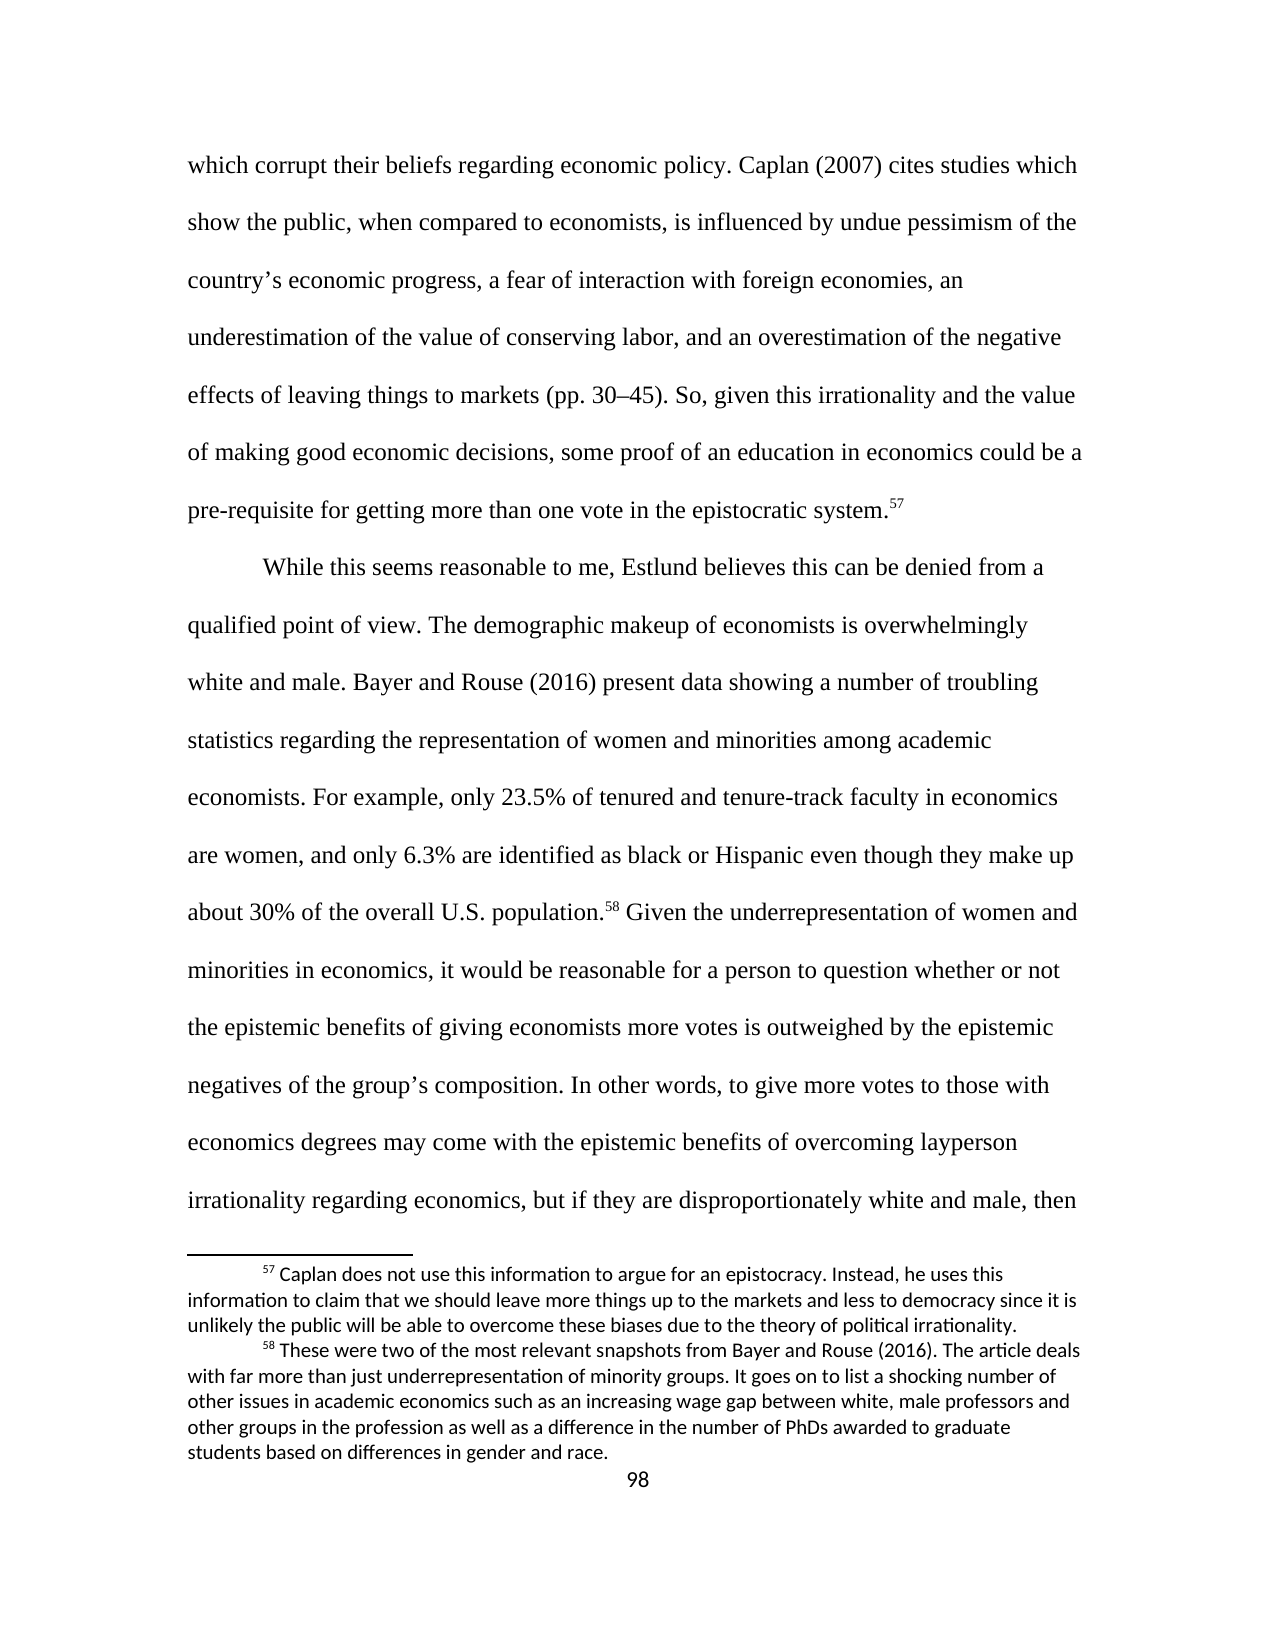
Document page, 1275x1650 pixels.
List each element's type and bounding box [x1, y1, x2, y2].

text [187, 552, 1087, 1214]
text [187, 150, 1087, 524]
